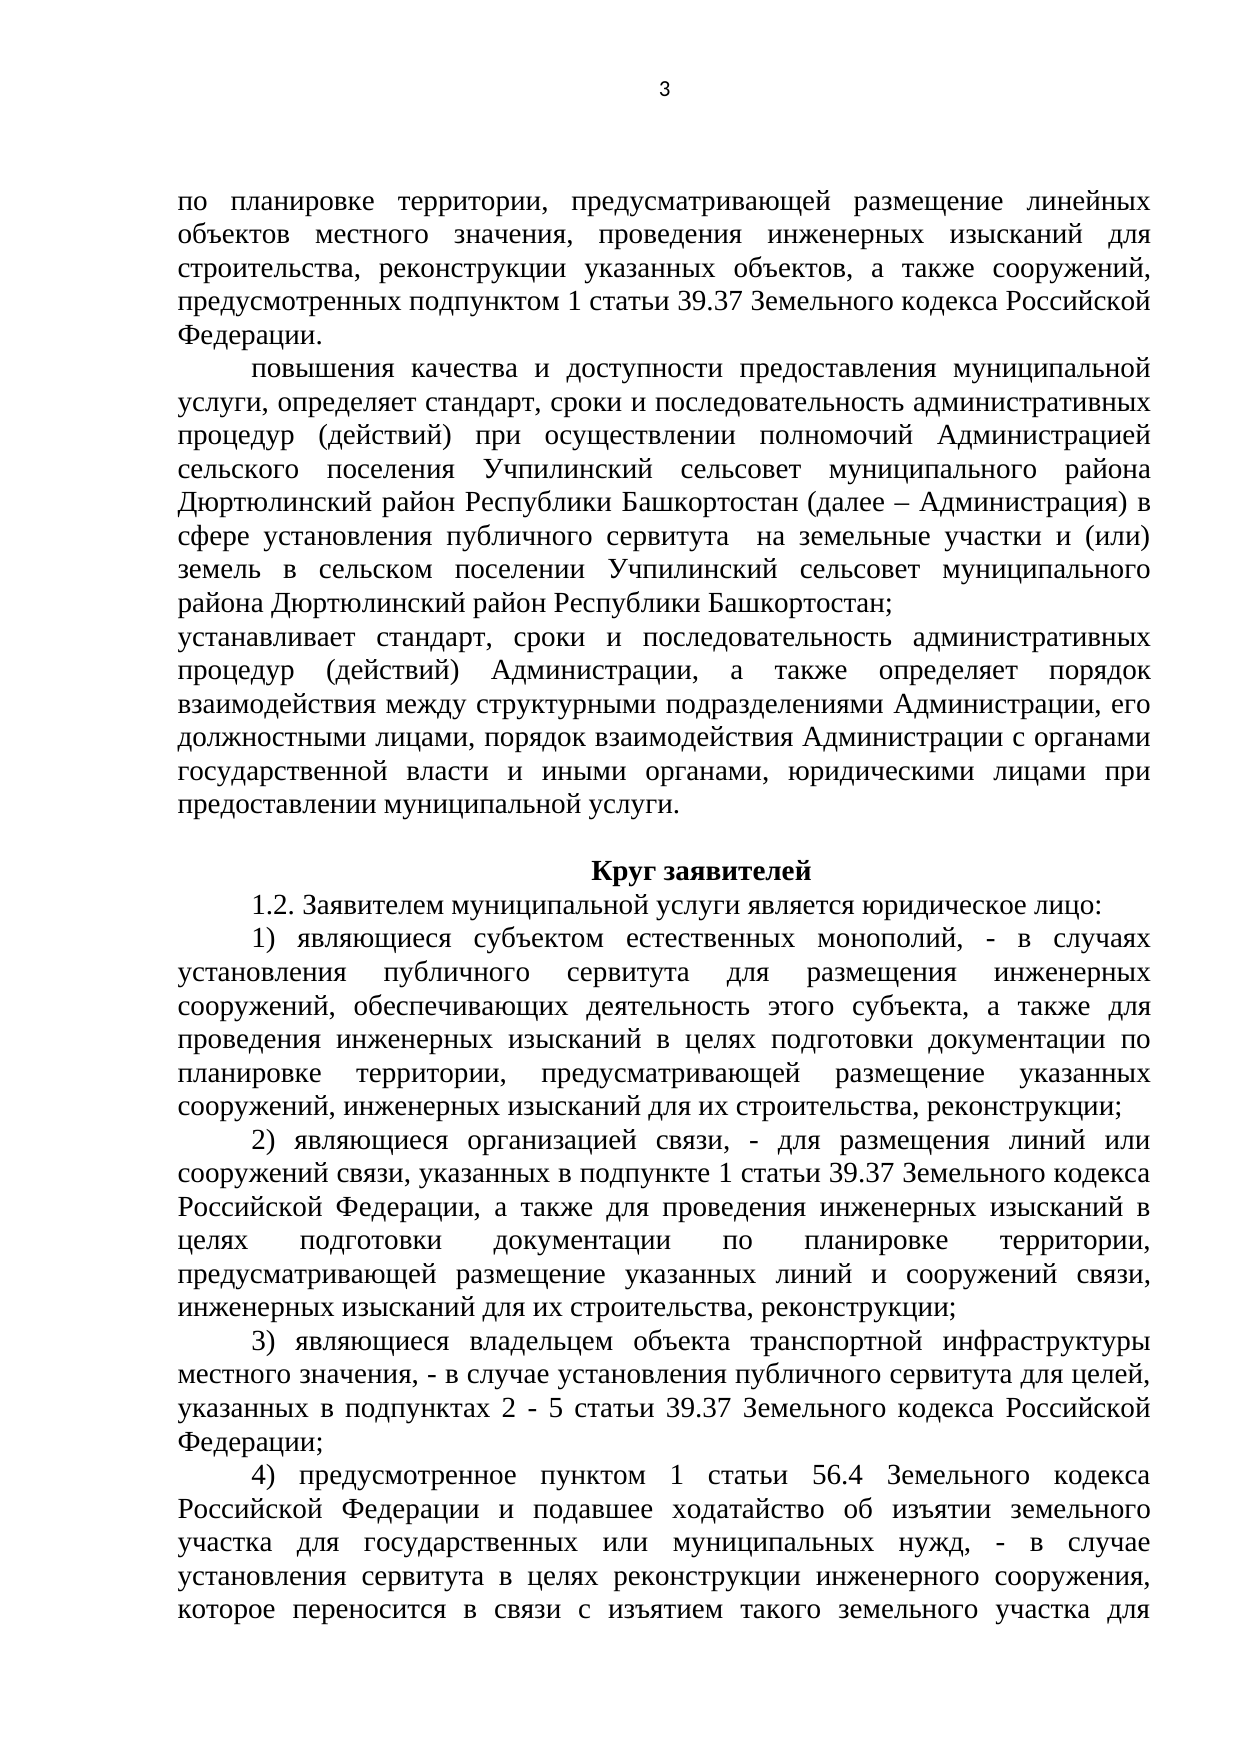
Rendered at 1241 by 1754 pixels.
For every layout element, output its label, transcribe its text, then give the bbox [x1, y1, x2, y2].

text повышения качества и доступности предоставления муниципальной услуги, определяет стандарт, сроки и последовательность административных процедур (действий) при осуществлении полномочий Администрацией сельского поселения Учпилинский сельсовет муниципального района Дюртюлинский район Республики Башкортостан (далее – Администрация) в сфере установления публичного сервитута на земельные участки и (или) земель в сельском поселении Учпилинский сельсовет муниципального района Дюртюлинский район Республики Башкортостан; [177, 350, 1152, 619]
text 3) являющиеся владельцем объекта транспортной инфраструктуры местного значения, - в случае установления публичного сервитута для целей, указанных в подпунктах 2 - 5 статьи 39.37 Земельного кодекса Российской Федерации; [177, 1323, 1152, 1457]
text устанавливает стандарт, сроки и последовательность административных процедур (действий) Администрации, а также определяет порядок взаимодействия между структурными подразделениями Администрации, его должностными лицами, порядок взаимодействия Администрации с органами государственной власти и иными органами, юридическими лицами при предоставлении муниципальной услуги. [177, 619, 1152, 820]
text Круг заявителей [177, 853, 1152, 887]
text 1.2. Заявителем муниципальной услуги является юридическое лицо: [177, 887, 1152, 921]
text 2) являющиеся организацией связи, - для размещения линий или сооружений связи, указанных в подпункте 1 статьи 39.37 Земельного кодекса Российской Федерации, а также для проведения инженерных изысканий в целях подготовки документации по планировке территории, предусматривающей размещение указанных линий и сооружений связи, инженерных изысканий для их строительства, реконструкции; [177, 1122, 1152, 1323]
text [177, 1457, 1152, 1625]
text 1) являющиеся субъектом естественных монополий, - в случаях установления публичного сервитута для размещения инженерных сооружений, обеспечивающих деятельность этого субъекта, а также для проведения инженерных изысканий в целях подготовки документации по планировке территории, предусматривающей размещение указанных сооружений, инженерных изысканий для их строительства, реконструкции; [177, 921, 1152, 1122]
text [177, 183, 1152, 350]
